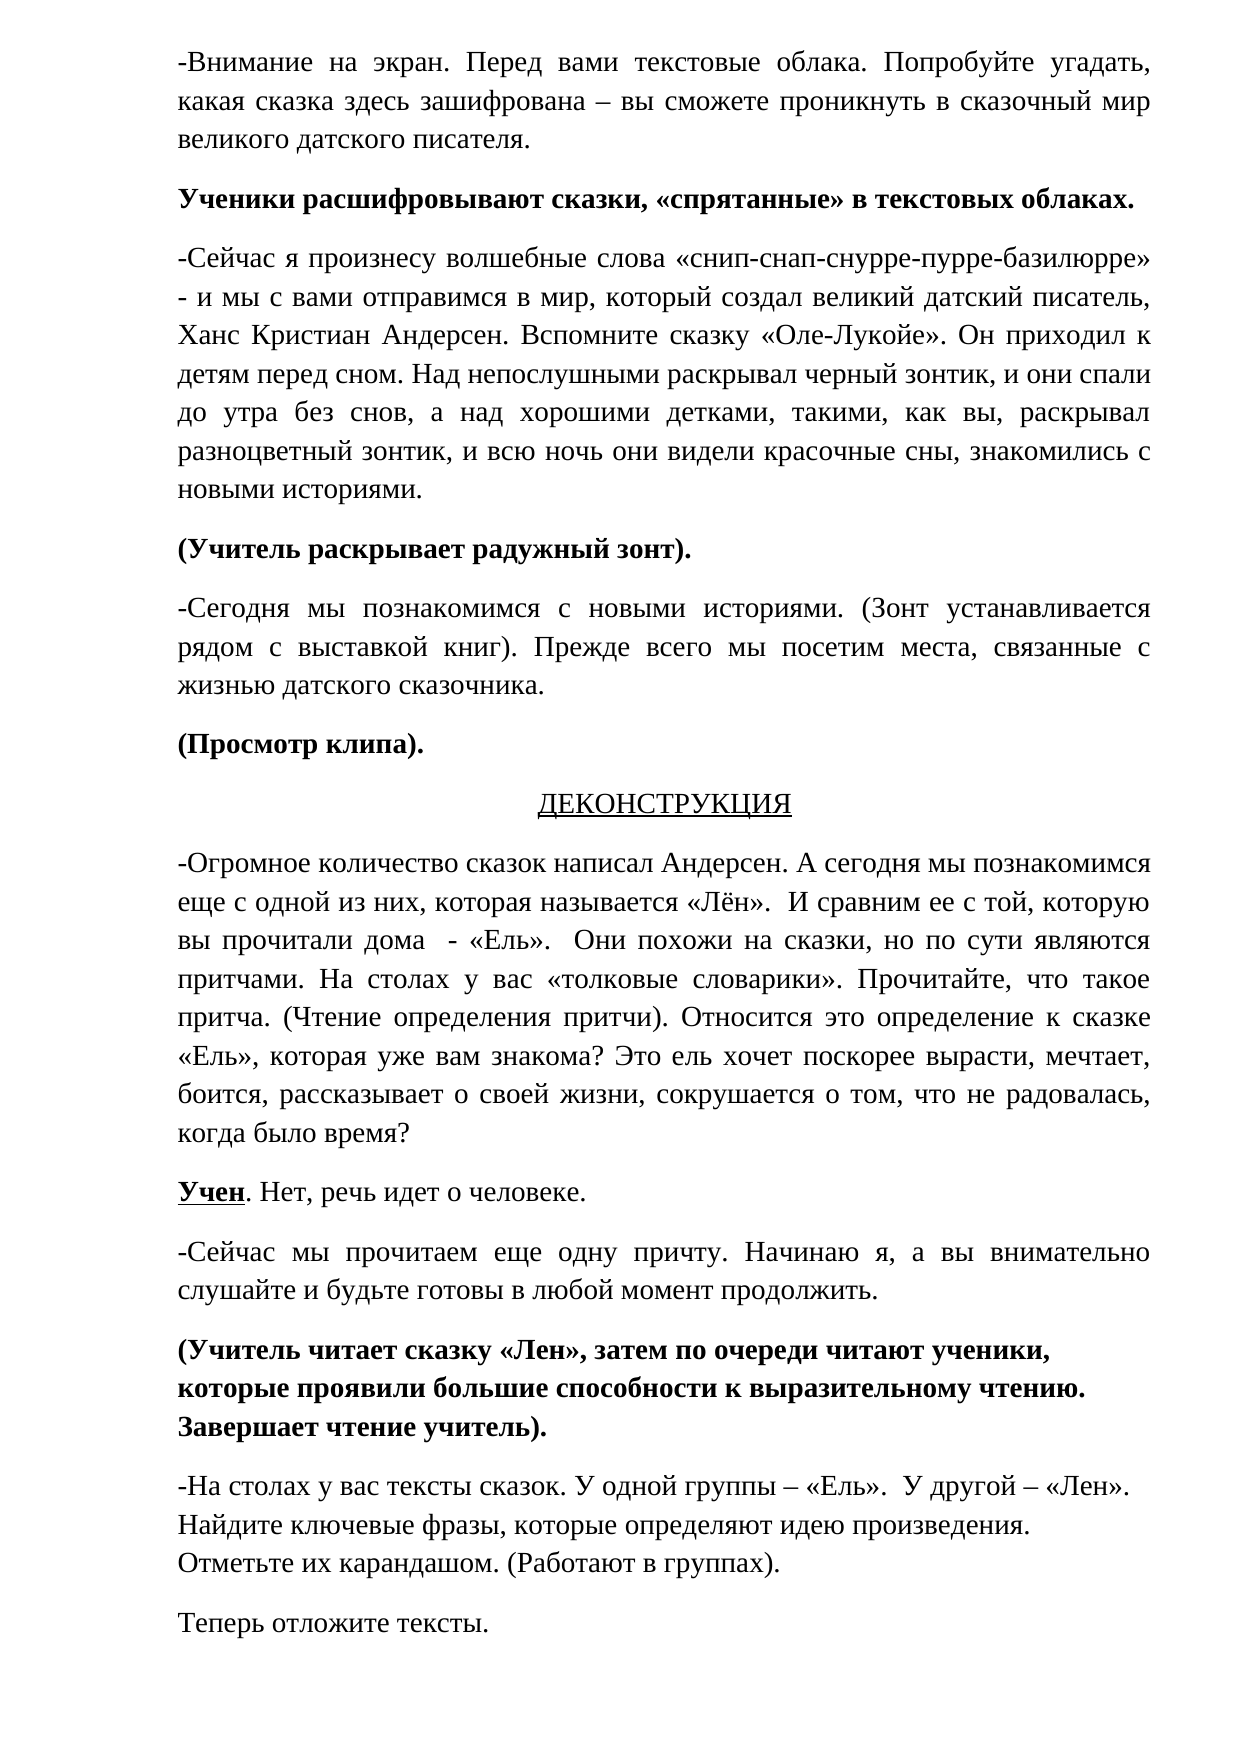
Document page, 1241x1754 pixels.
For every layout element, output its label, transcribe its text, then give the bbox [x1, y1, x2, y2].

text Учен. Нет, речь идет о человеке. [177, 1174, 1152, 1208]
text Теперь отложите тексты. [177, 1605, 1152, 1638]
text -Сегодня мы познакомимся с новыми историями. (Зонт устанавливается рядом с выставкой книг). Прежде всего мы посетим места, связанные с жизнью датского сказочника. [177, 590, 1152, 701]
text -Сейчас я произнесу волшебные слова «снип-снап-снурре-пурре-базилюрре» - и мы с вами отправимся в мир, который создал великий датский писатель, Ханс Кристиан Андерсен. Вспомните сказку «Оле-Лукойе». Он приходил к детям перед сном. Над непослушными раскрывал черный зонтик, и они спали до утра без снов, а над хорошими детками, такими, как вы, раскрывал разноцветный зонтик, и всю ночь они видели красочные сны, знакомились с новыми историями. [177, 240, 1152, 505]
text (Учитель читает сказку «Лен», затем по очереди читают ученики, которые проявили большие способности к выразительному чтению. Завершает чтение учитель). [177, 1332, 1152, 1442]
text (Учитель раскрывает радужный зонт). [177, 531, 1152, 564]
text -Внимание на экран. Перед вами текстовые облака. Попробуйте угадать, какая сказка здесь зашифрована – вы сможете проникнуть в сказочный мир великого датского писателя. [177, 44, 1152, 155]
text -Сейчас мы прочитаем еще одну причту. Начинаю я, а вы внимательно слушайте и будьте готовы в любой момент продолжить. [177, 1234, 1152, 1306]
text Ученики расшифровывают сказки, «спрятанные» в текстовых облаках. [177, 181, 1152, 214]
text -Огромное количество сказок написал Андерсен. А сегодня мы познакомимся еще с одной из них, которая называется «Лён». И сравним ее с той, которую вы прочитали дома - «Ель». Они похожи на сказки, но по сути являются притчами. На столах у вас «толковые словарики». Прочитайте, что такое притча. (Чтение определения притчи). Относится это определение к сказке «Ель», которая уже вам знакома? Это ель хочет поскорее вырасти, мечтает, боится, рассказывает о своей жизни, сокрушается о том, что не радовалась, когда было время? [177, 845, 1152, 1149]
text (Просмотр клипа). [177, 727, 1152, 760]
text -На столах у вас тексты сказок. У одной группы – «Ель». У другой – «Лен». Найдите ключевые фразы, которые определяют идею произведения. Отметьте их карандашом. (Работают в группах). [177, 1468, 1152, 1579]
text ДЕКОНСТРУКЦИЯ [177, 786, 1152, 819]
